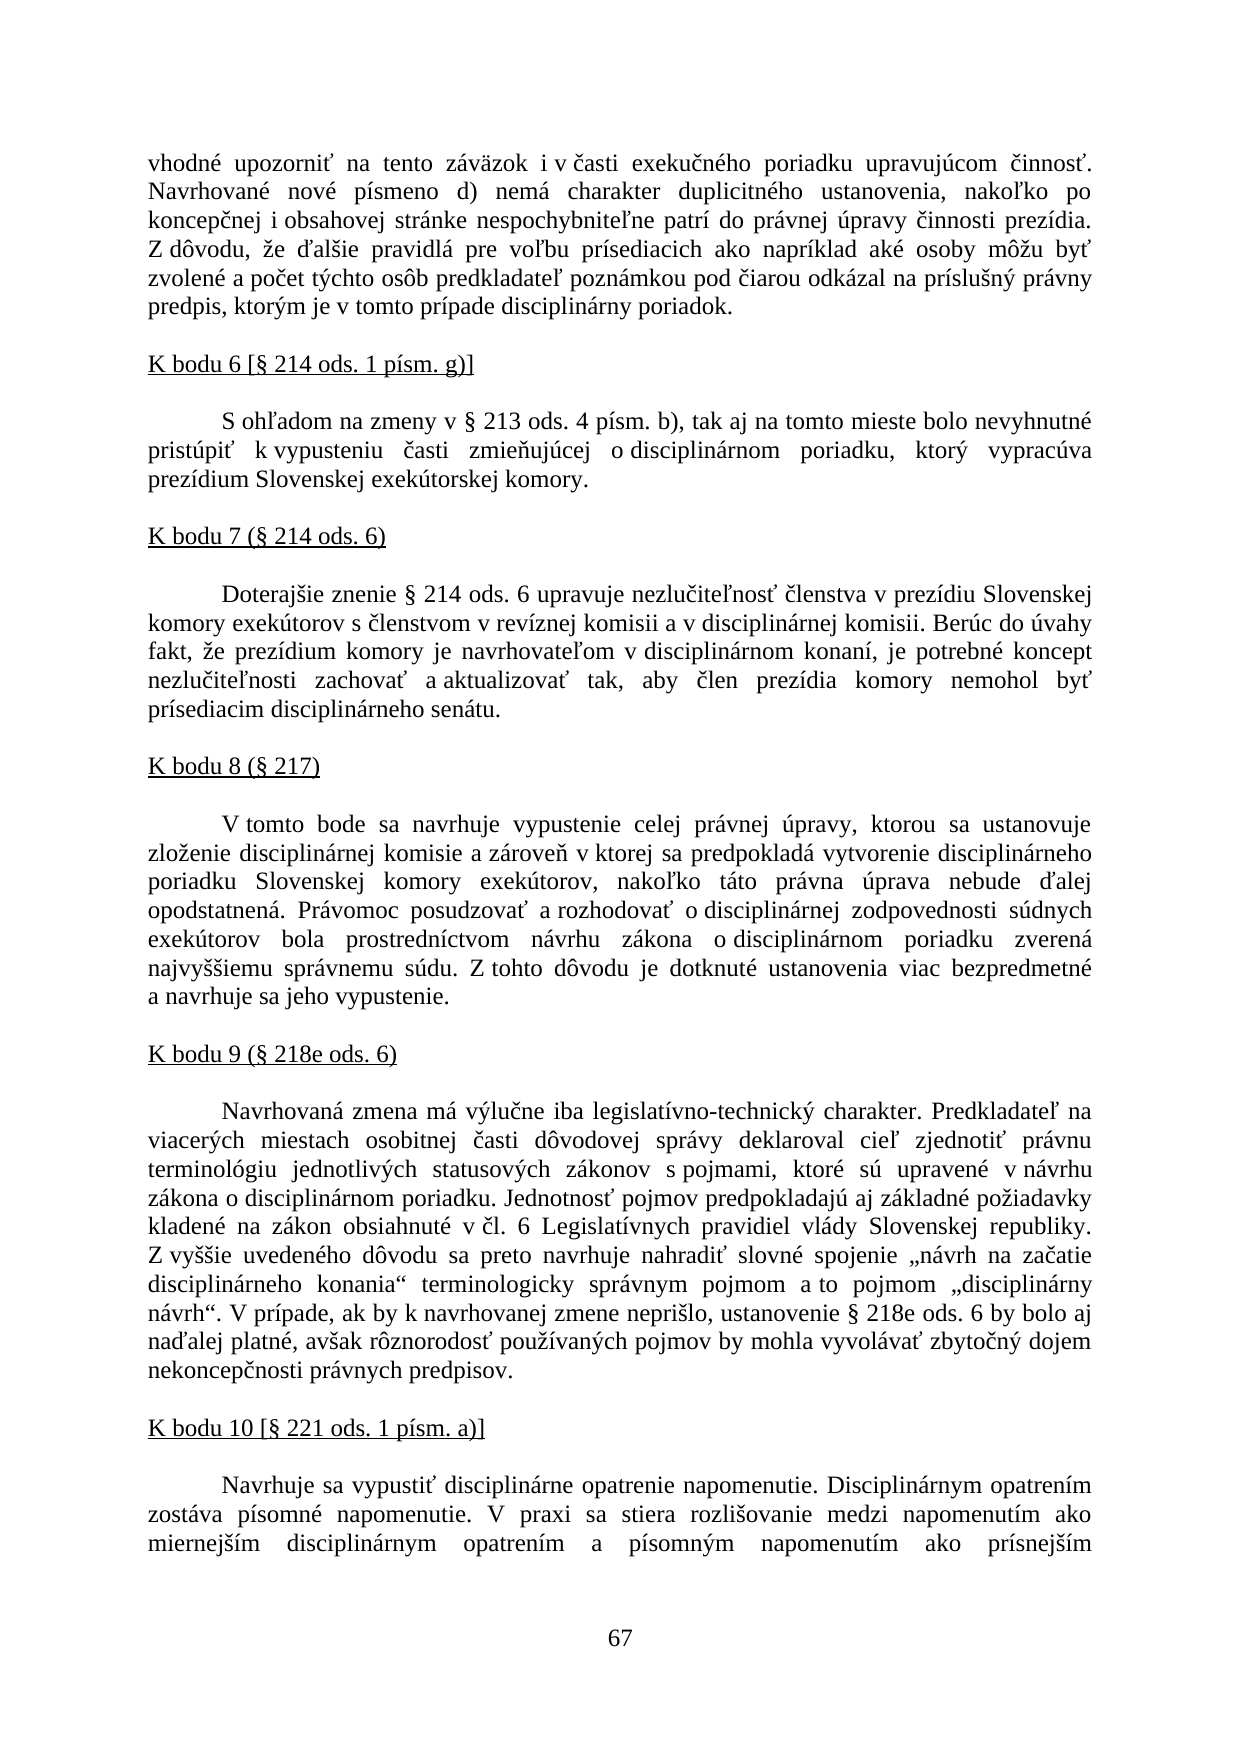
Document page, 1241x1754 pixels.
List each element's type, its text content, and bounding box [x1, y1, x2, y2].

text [148, 148, 1092, 320]
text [148, 1470, 1092, 1556]
text K bodu 6 [§ 214 ods. 1 písm. g)] [148, 349, 1092, 378]
text V tomto bode sa navrhuje vypustenie celej právnej úpravy, ktorou sa ustanovuje zloženie disciplinárnej komisie a zároveň v ktorej sa predpokladá vytvorenie disciplinárneho poriadku Slovenskej komory exekútorov, nakoľko táto právna úprava nebude ďalej opodstatnená. Právomoc posudzovať a rozhodovať o disciplinárnej zodpovednosti súdnych exekútorov bola prostredníctvom návrhu zákona o disciplinárnom poriadku zverená najvyššiemu správnemu súdu. Z tohto dôvodu je dotknuté ustanovenia viac bezpredmetné a navrhuje sa jeho vypustenie. [148, 809, 1092, 1010]
text K bodu 10 [§ 221 ods. 1 písm. a)] [148, 1413, 1092, 1441]
text K bodu 7 (§ 214 ods. 6) [148, 521, 1092, 550]
text K bodu 8 (§ 217) [148, 751, 1092, 780]
text Doterajšie znenie § 214 ods. 6 upravuje nezlučiteľnosť členstva v prezídiu Slovenskej komory exekútorov s členstvom v revíznej komisii a v disciplinárnej komisii. Berúc do úvahy fakt, že prezídium komory je navrhovateľom v disciplinárnom konaní, je potrebné koncept nezlučiteľnosti zachovať a aktualizovať tak, aby člen prezídia komory nemohol byť prísediacim disciplinárneho senátu. [148, 579, 1092, 723]
text Navrhovaná zmena má výlučne iba legislatívno-technický charakter. Predkladateľ na viacerých miestach osobitnej časti dôvodovej správy deklaroval cieľ zjednotiť právnu terminológiu jednotlivých statusových zákonov s pojmami, ktoré sú upravené v návrhu zákona o disciplinárnom poriadku. Jednotnosť pojmov predpokladajú aj základné požiadavky kladené na zákon obsiahnuté v čl. 6 Legislatívnych pravidiel vlády Slovenskej republiky. Z vyššie uvedeného dôvodu sa preto navrhuje nahradiť slovné spojenie „návrh na začatie disciplinárneho konania“ terminologicky správnym pojmom a to pojmom „disciplinárny návrh“. V prípade, ak by k navrhovanej zmene neprišlo, ustanovenie § 218e ods. 6 by bolo aj naďalej platné, avšak rôznorodosť používaných pojmov by mohla vyvolávať zbytočný dojem nekoncepčnosti právnych predpisov. [148, 1096, 1092, 1384]
text S ohľadom na zmeny v § 213 ods. 4 písm. b), tak aj na tomto mieste bolo nevyhnutné pristúpiť k vypusteniu časti zmieňujúcej o disciplinárnom poriadku, ktorý vypracúva prezídium Slovenskej exekútorskej komory. [148, 406, 1092, 493]
text K bodu 9 (§ 218e ods. 6) [148, 1039, 1092, 1068]
